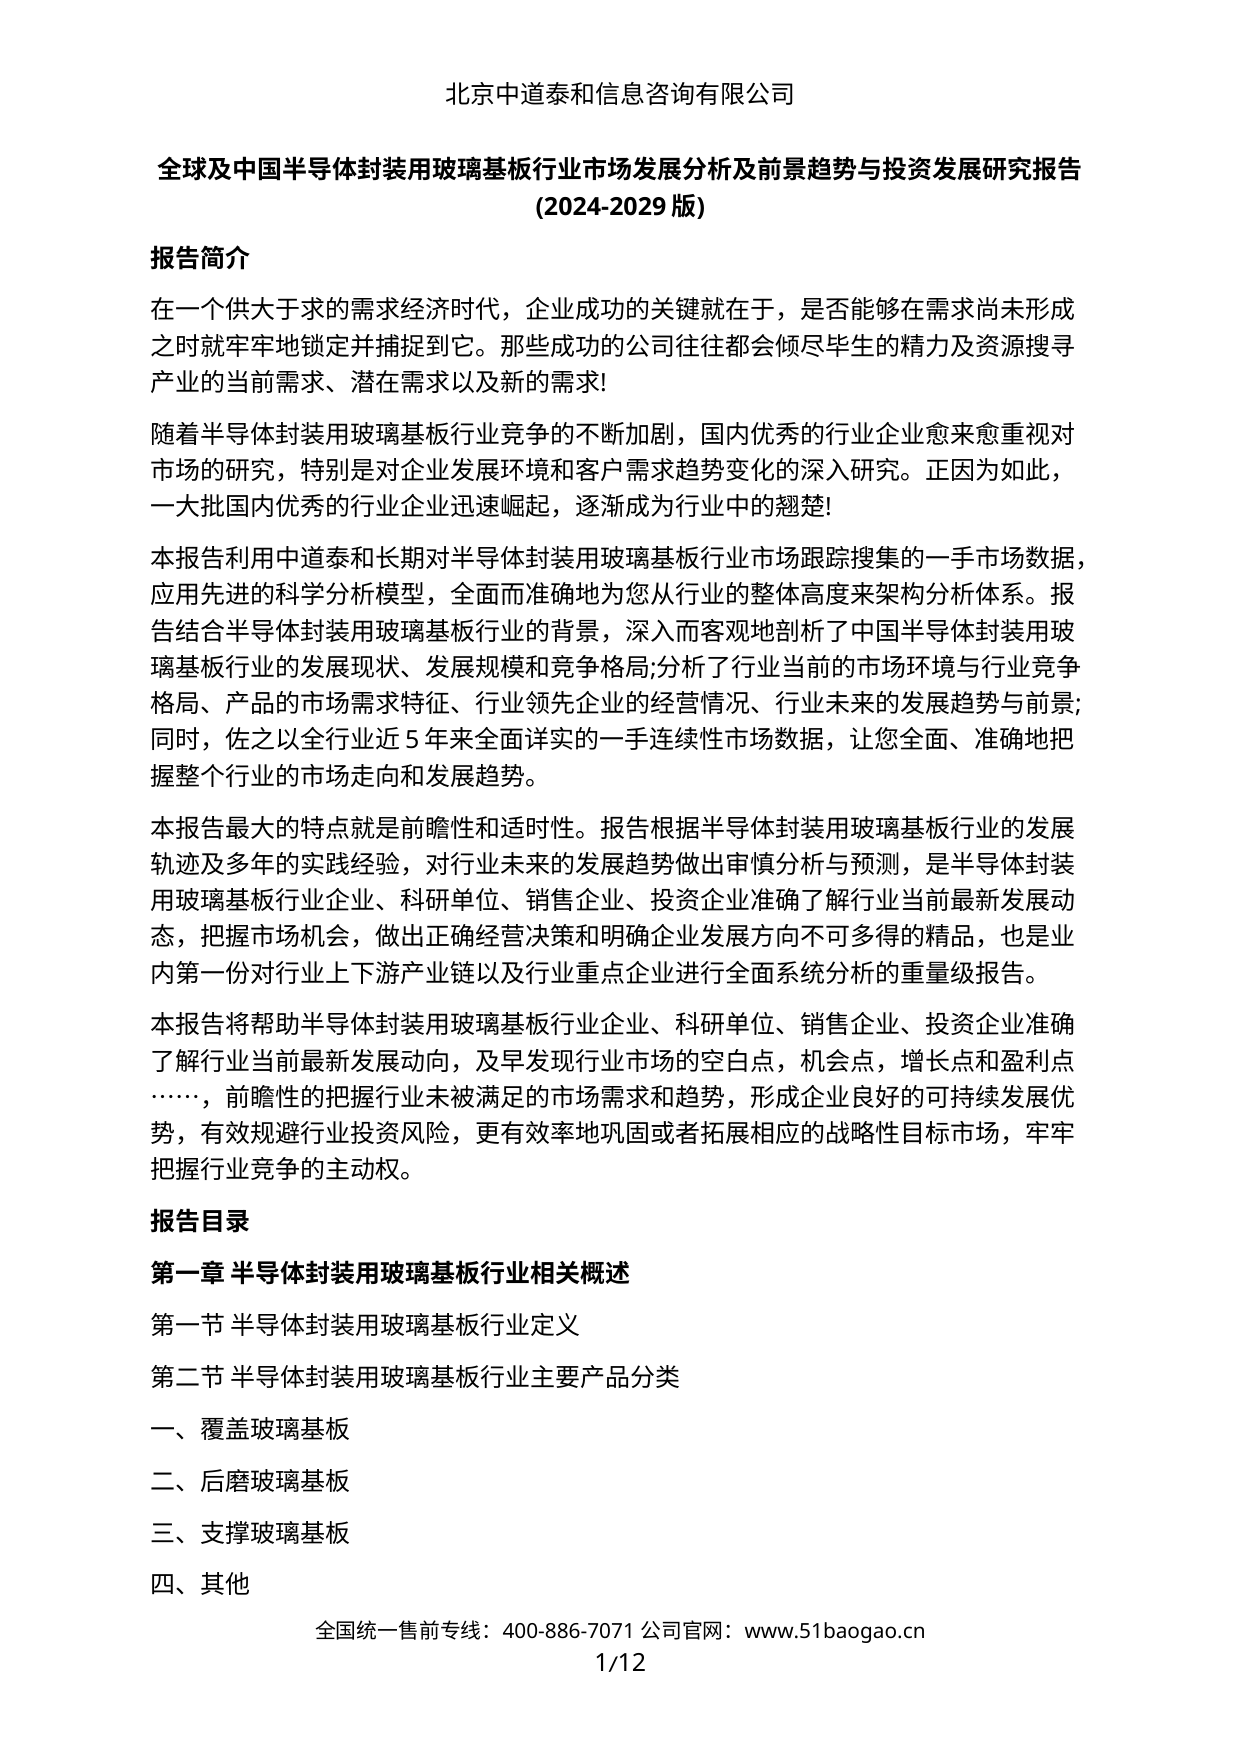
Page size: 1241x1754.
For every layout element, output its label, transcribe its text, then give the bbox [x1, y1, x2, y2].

text 四、其他 [150, 1565, 1090, 1601]
text 在一个供大于求的需求经济时代，企业成功的关键就在于，是否能够在需求尚未形成之时就牢牢地锁定并捕捉到它。那些成功的公司往往都会倾尽毕生的精力及资源搜寻产业的当前需求、潜在需求以及新的需求! [150, 290, 1090, 399]
text 一、覆盖玻璃基板 [150, 1409, 1090, 1446]
text 第二节 半导体封装用玻璃基板行业主要产品分类 [150, 1357, 1090, 1394]
text 报告目录 [150, 1202, 1090, 1238]
text 第一节 半导体封装用玻璃基板行业定义 [150, 1306, 1090, 1342]
text 三、支撑玻璃基板 [150, 1513, 1090, 1549]
text 本报告利用中道泰和长期对半导体封装用玻璃基板行业市场跟踪搜集的一手市场数据，应用先进的科学分析模型，全面而准确地为您从行业的整体高度来架构分析体系。报告结合半导体封装用玻璃基板行业的背景，深入而客观地剖析了中国半导体封装用玻璃基板行业的发展现状、发展规模和竞争格局;分析了行业当前的市场环境与行业竞争格局、产品的市场需求特征、行业领先企业的经营情况、行业未来的发展趋势与前景;同时，佐之以全行业近5年来全面详实的一手连续性市场数据，让您全面、准确地把握整个行业的市场走向和发展趋势。 [150, 539, 1090, 792]
text 随着半导体封装用玻璃基板行业竞争的不断加剧，国内优秀的行业企业愈来愈重视对市场的研究，特别是对企业发展环境和客户需求趋势变化的深入研究。正因为如此，一大批国内优秀的行业企业迅速崛起，逐渐成为行业中的翘楚! [150, 414, 1090, 523]
text 全球及中国半导体封装用玻璃基板行业市场发展分析及前景趋势与投资发展研究报告(2024-2029版) [150, 150, 1090, 222]
text 第一章 半导体封装用玻璃基板行业相关概述 [150, 1254, 1090, 1290]
text 本报告将帮助半导体封装用玻璃基板行业企业、科研单位、销售企业、投资企业准确了解行业当前最新发展动向，及早发现行业市场的空白点，机会点，增长点和盈利点……，前瞻性的把握行业未被满足的市场需求和趋势，形成企业良好的可持续发展优势，有效规避行业投资风险，更有效率地巩固或者拓展相应的战略性目标市场，牢牢把握行业竞争的主动权。 [150, 1005, 1090, 1186]
text 本报告最大的特点就是前瞻性和适时性。报告根据半导体封装用玻璃基板行业的发展轨迹及多年的实践经验，对行业未来的发展趋势做出审慎分析与预测，是半导体封装用玻璃基板行业企业、科研单位、销售企业、投资企业准确了解行业当前最新发展动态，把握市场机会，做出正确经营决策和明确企业发展方向不可多得的精品，也是业内第一份对行业上下游产业链以及行业重点企业进行全面系统分析的重量级报告。 [150, 808, 1090, 989]
text 二、后磨玻璃基板 [150, 1461, 1090, 1497]
text 报告简介 [150, 238, 1090, 274]
